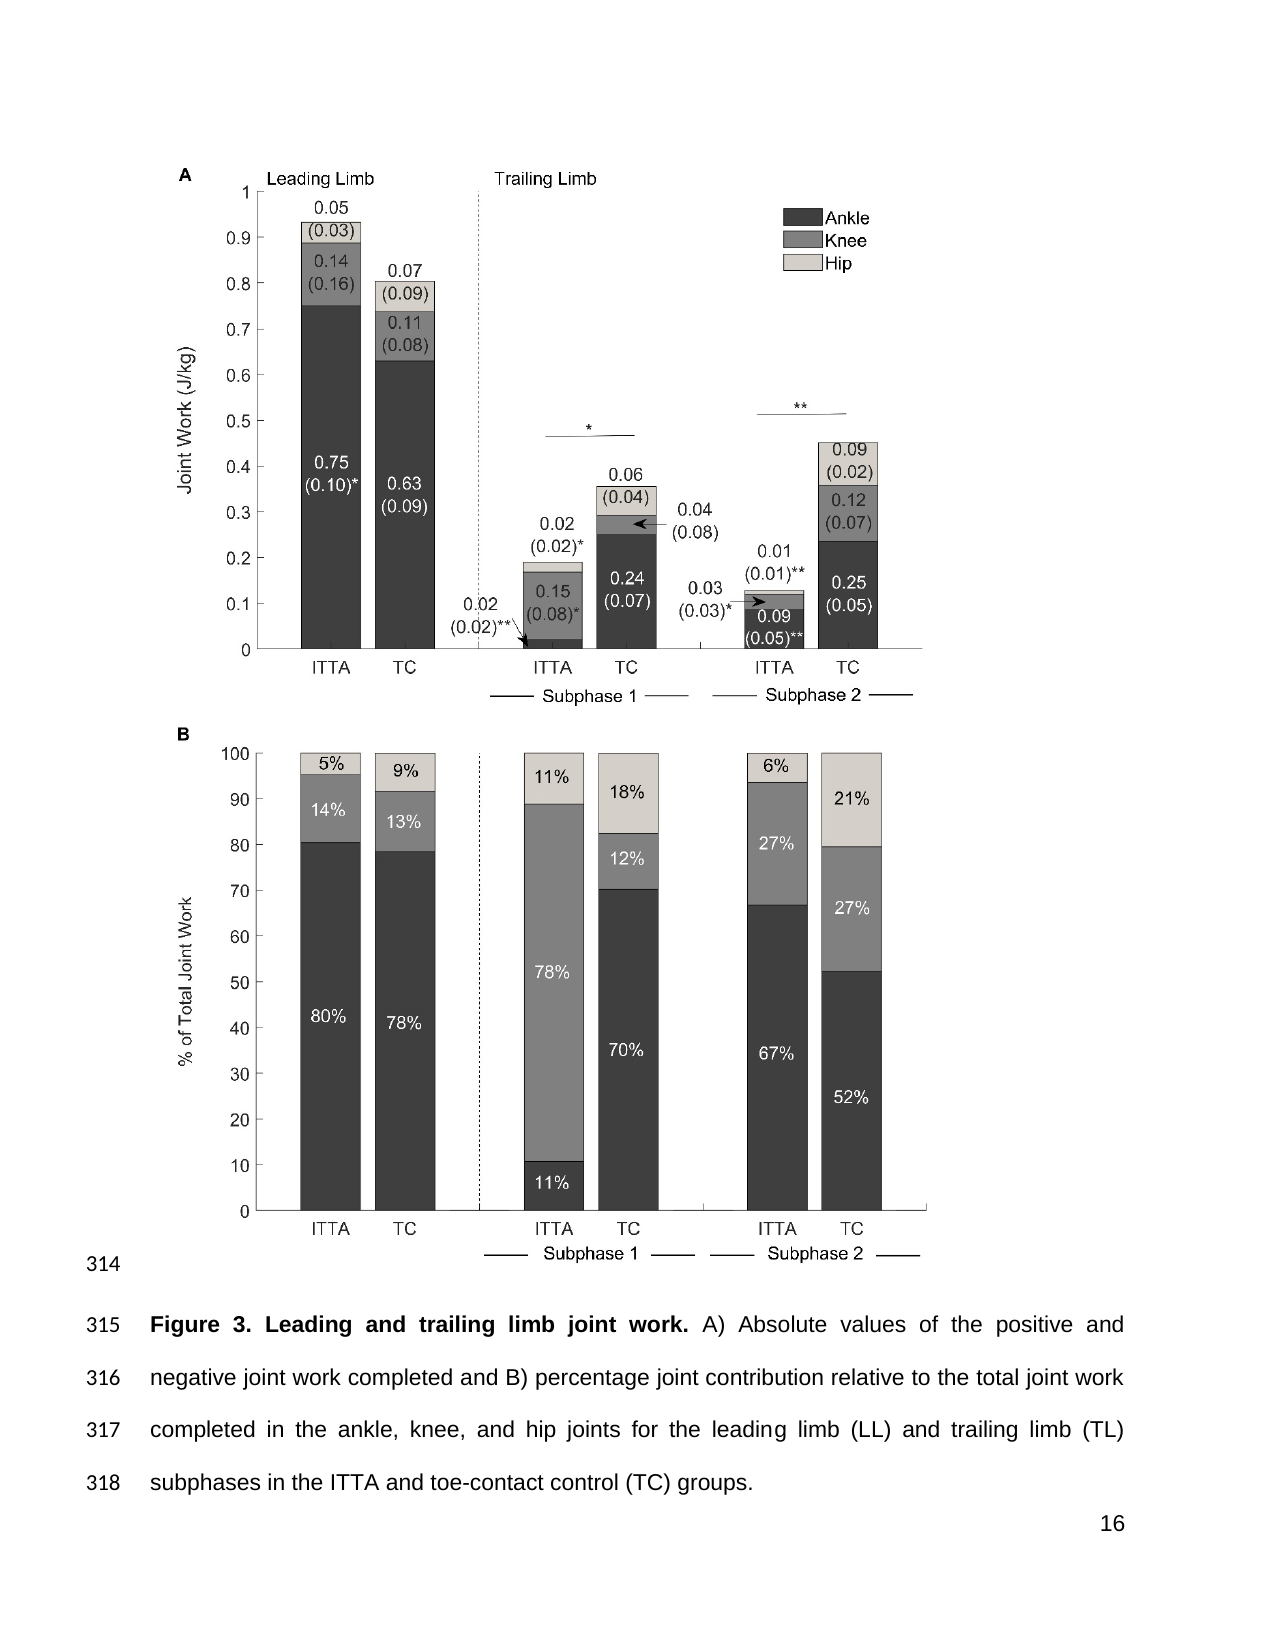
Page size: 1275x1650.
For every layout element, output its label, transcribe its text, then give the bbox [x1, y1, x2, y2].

text Figure 3. Leading and trailing limb joint work. A) Absolute values of the positive and negative joint work completed and B) percentage joint contribution relative to the total joint work completed in the ankle, knee, and hip joints for the leading limb (LL) and trailing limb (TL) subphases in the ITTA and toe-contact control (TC) groups. [150, 1311, 1125, 1495]
picture [150, 150, 963, 1272]
